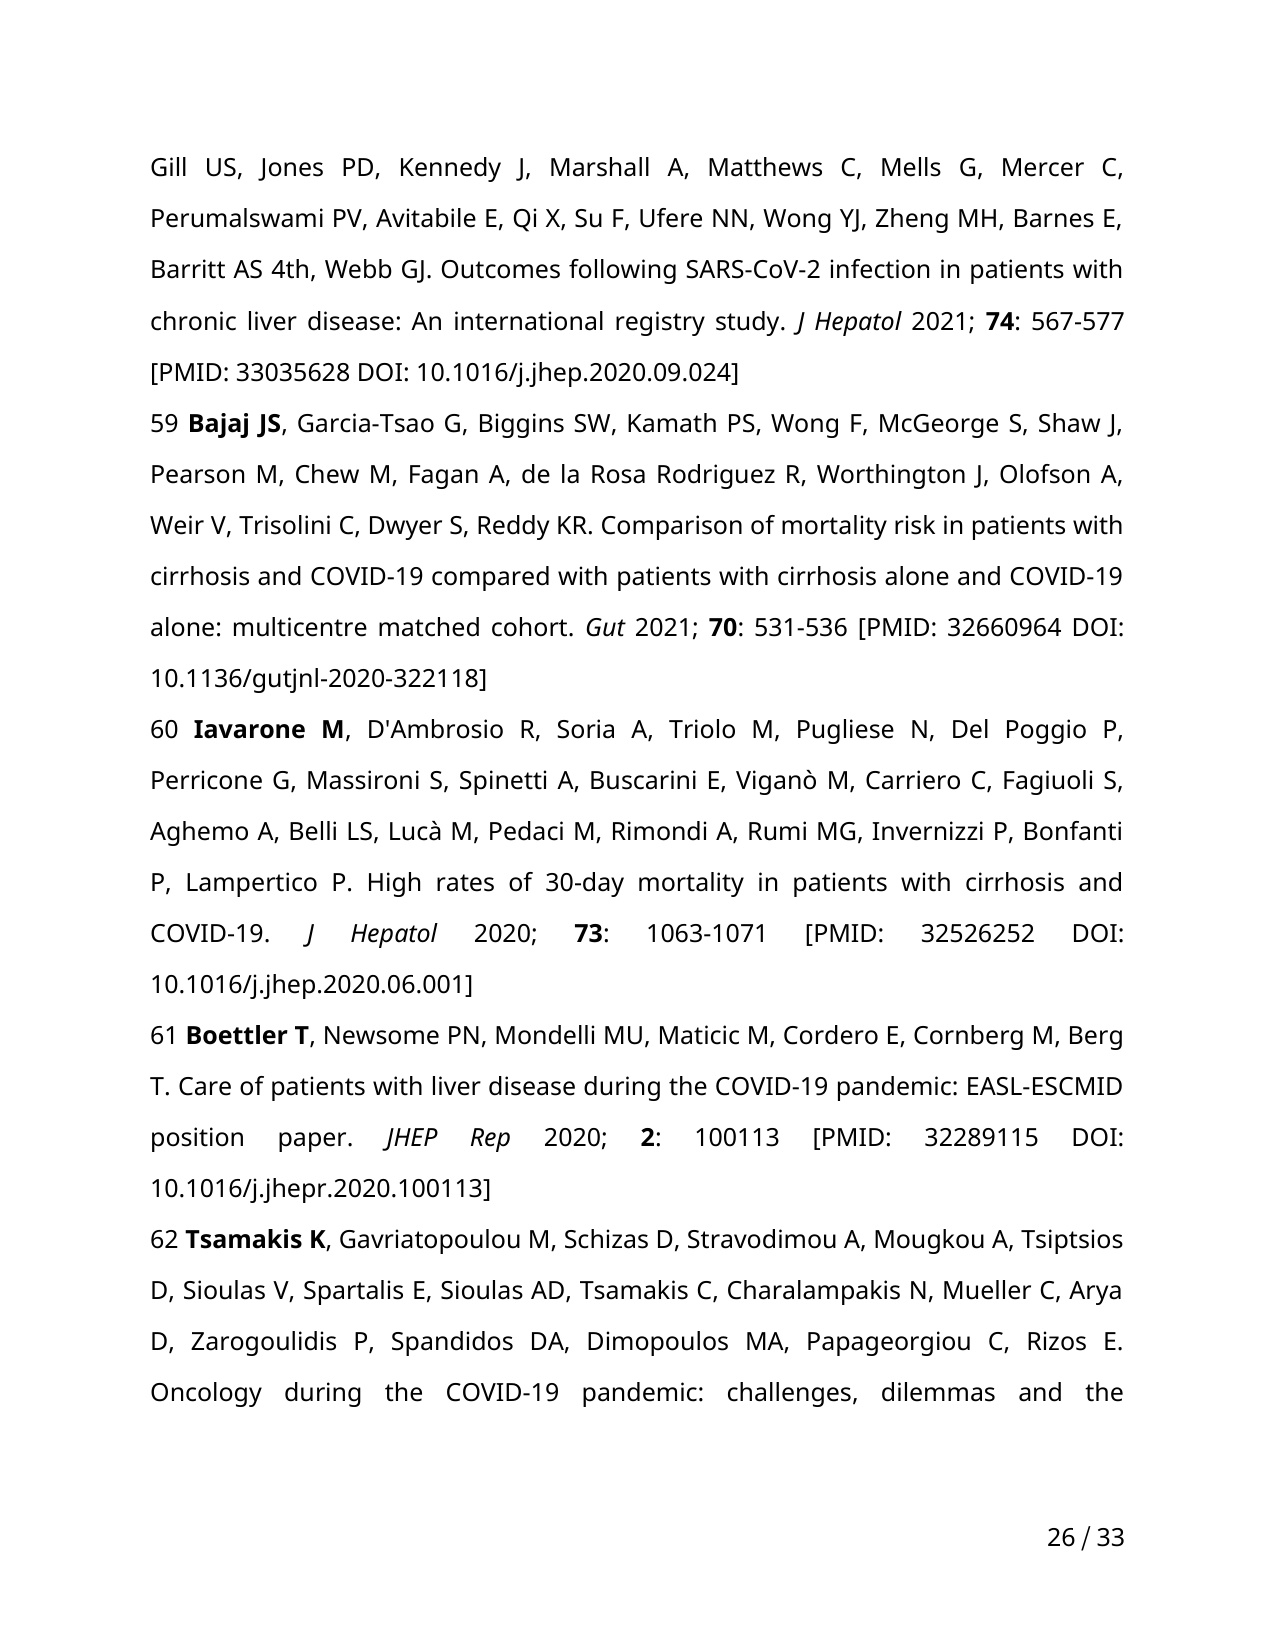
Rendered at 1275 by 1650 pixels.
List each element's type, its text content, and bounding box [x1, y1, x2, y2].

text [150, 1222, 1125, 1409]
text 59 Bajaj JS, Garcia-Tsao G, Biggins SW, Kamath PS, Wong F, McGeorge S, Shaw J, Pearson M, Chew M, Fagan A, de la Rosa Rodriguez R, Worthington J, Olofson A, Weir V, Trisolini C, Dwyer S, Reddy KR. Comparison of mortality risk in patients with cirrhosis and COVID-19 compared with patients with cirrhosis alone and COVID-19 alone: multicentre matched cohort. Gut 2021; 70: 531-536 [PMID: 32660964 DOI: 10.1136/gutjnl-2020-322118] [150, 405, 1125, 694]
text 60 Iavarone M, D'Ambrosio R, Soria A, Triolo M, Pugliese N, Del Poggio P, Perricone G, Massironi S, Spinetti A, Buscarini E, Viganò M, Carriero C, Fagiuoli S, Aghemo A, Belli LS, Lucà M, Pedaci M, Rimondi A, Rumi MG, Invernizzi P, Bonfanti P, Lampertico P. High rates of 30-day mortality in patients with cirrhosis and COVID-19. J Hepatol 2020; 73: 1063-1071 [PMID: 32526252 DOI: 10.1016/j.jhep.2020.06.001] [150, 711, 1125, 1001]
text 61 Boettler T, Newsome PN, Mondelli MU, Maticic M, Cordero E, Cornberg M, Berg T. Care of patients with liver disease during the COVID-19 pandemic: EASL-ESCMID position paper. JHEP Rep 2020; 2: 100113 [PMID: 32289115 DOI: 10.1016/j.jhepr.2020.100113] [150, 1018, 1125, 1205]
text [150, 150, 1125, 388]
